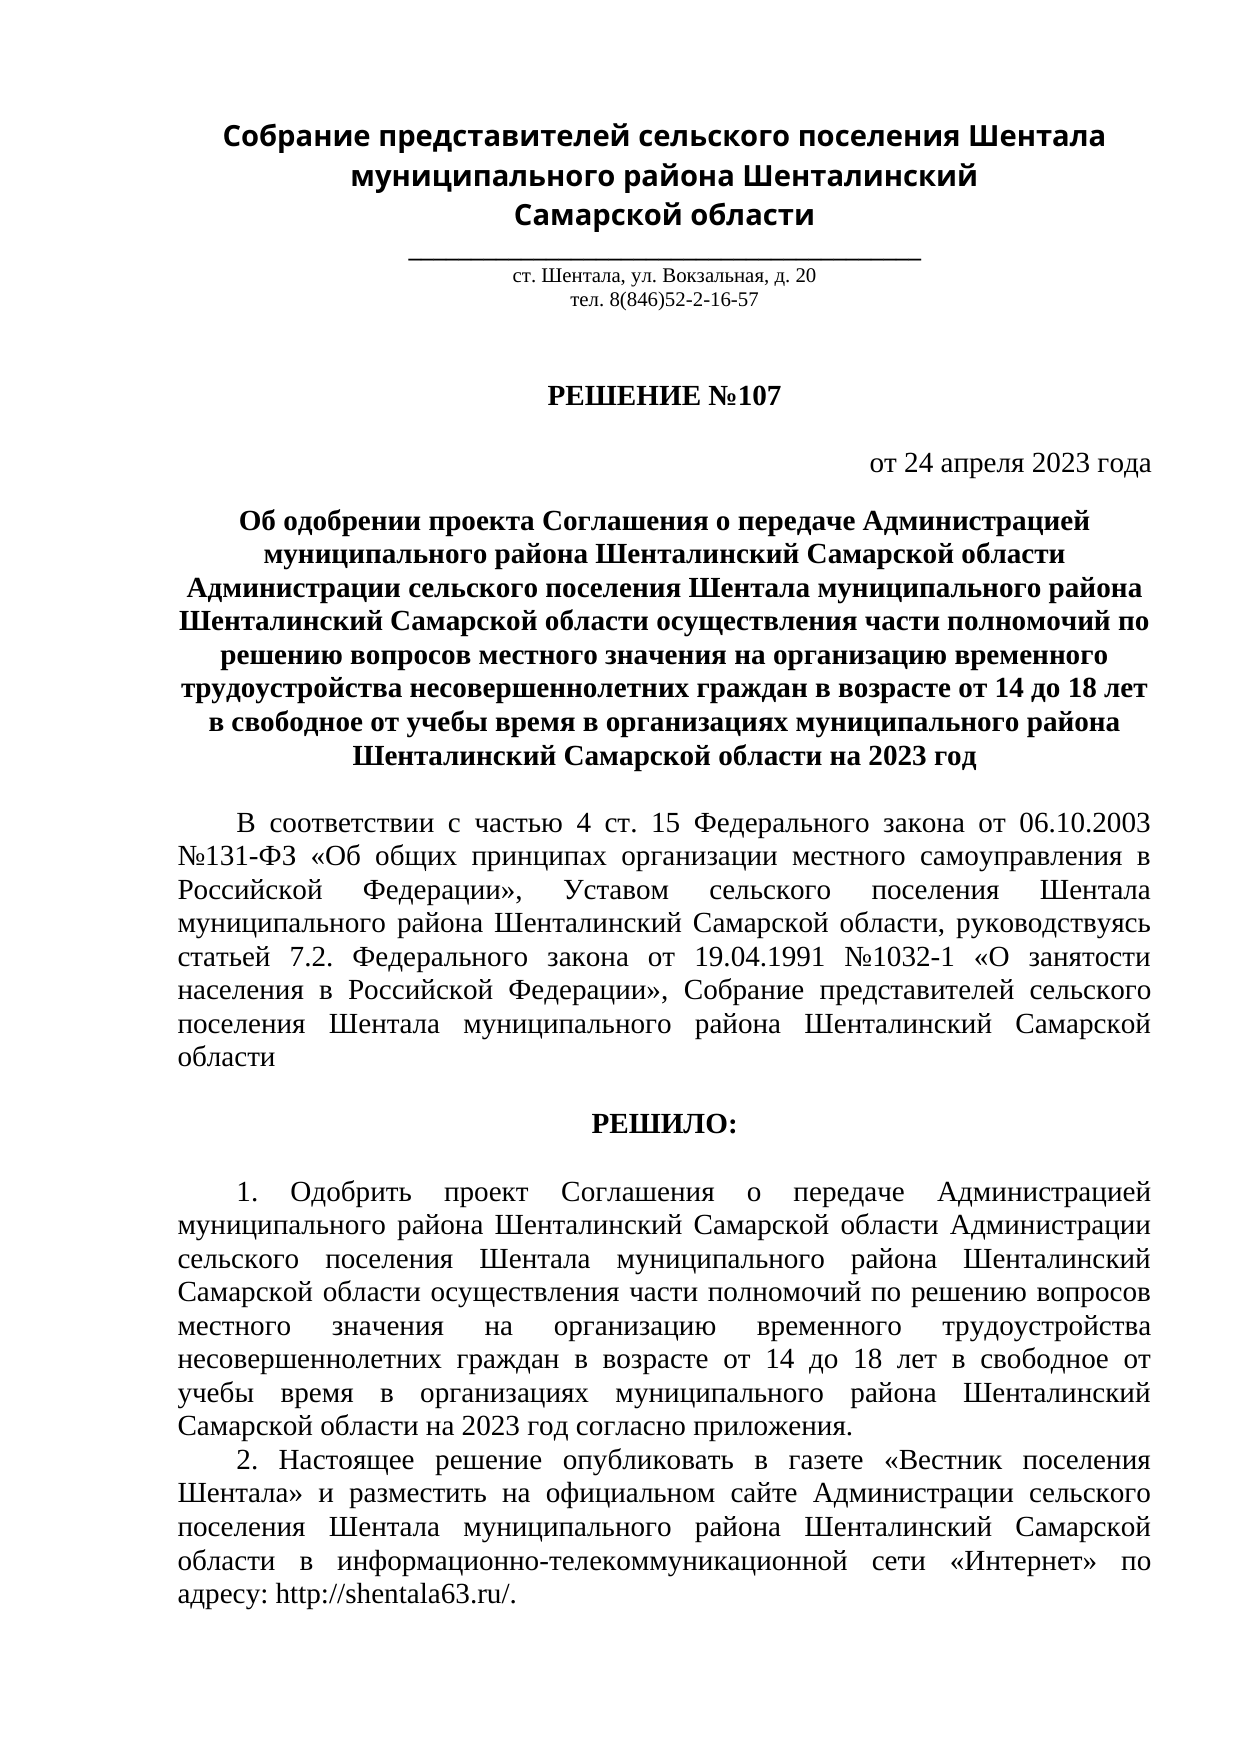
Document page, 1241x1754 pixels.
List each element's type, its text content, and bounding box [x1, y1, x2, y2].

text РЕШИЛО: [177, 1107, 1152, 1140]
text РЕШЕНИЕ №107 [177, 378, 1152, 412]
text _________________________________________ [177, 234, 1152, 263]
text Собрание представителей сельского поселения Шентала [177, 115, 1152, 155]
text муниципального района Шенталинский [177, 155, 1152, 194]
text Об одобрении проекта Соглашения о передаче Администрацией муниципального района Шенталинский Самарской области Администрации сельского поселения Шентала муниципального района Шенталинский Самарской области осуществления части полномочий по решению вопросов местного значения на организацию временного трудоустройства несовершеннолетних граждан в возрасте от 14 до 18 лет в свободное от учебы время в организациях муниципального района Шенталинский Самарской области на 2023 год [177, 503, 1152, 771]
text В соответствии с частью 4 ст. 15 Федерального закона от 06.10.2003 №131-ФЗ «Об общих принципах организации местного самоуправления в Российской Федерации», Уставом сельского поселения Шентала муниципального района Шенталинский Самарской области, руководствуясь статьей 7.2. Федерального закона от 19.04.1991 №1032-1 «О занятости населения в Российской Федерации», Собрание представителей сельского поселения Шентала муниципального района Шенталинский Самарской области [177, 805, 1152, 1073]
text тел. 8(846)52-2-16-57 [177, 287, 1152, 311]
text 1. Одобрить проект Соглашения о передаче Администрацией муниципального района Шенталинский Самарской области Администрации сельского поселения Шентала муниципального района Шенталинский Самарской области осуществления части полномочий по решению вопросов местного значения на организацию временного трудоустройства несовершеннолетних граждан в возрасте от 14 до 18 лет в свободное от учебы время в организациях муниципального района Шенталинский Самарской области на 2023 год согласно приложения. [177, 1174, 1152, 1442]
text ст. Шентала, ул. Вокзальная, д. 20 [177, 263, 1152, 287]
text от 24 апреля 2023 года [177, 445, 1152, 479]
text 2. Настоящее решение опубликовать в газете «Вестник поселения Шентала» и разместить на официальном сайте Администрации сельского поселения Шентала муниципального района Шенталинский Самарской области в информационно-телекоммуникационной сети «Интернет» по адресу: http://shentala63.ru/. [177, 1442, 1152, 1610]
text Самарской области [177, 194, 1152, 234]
